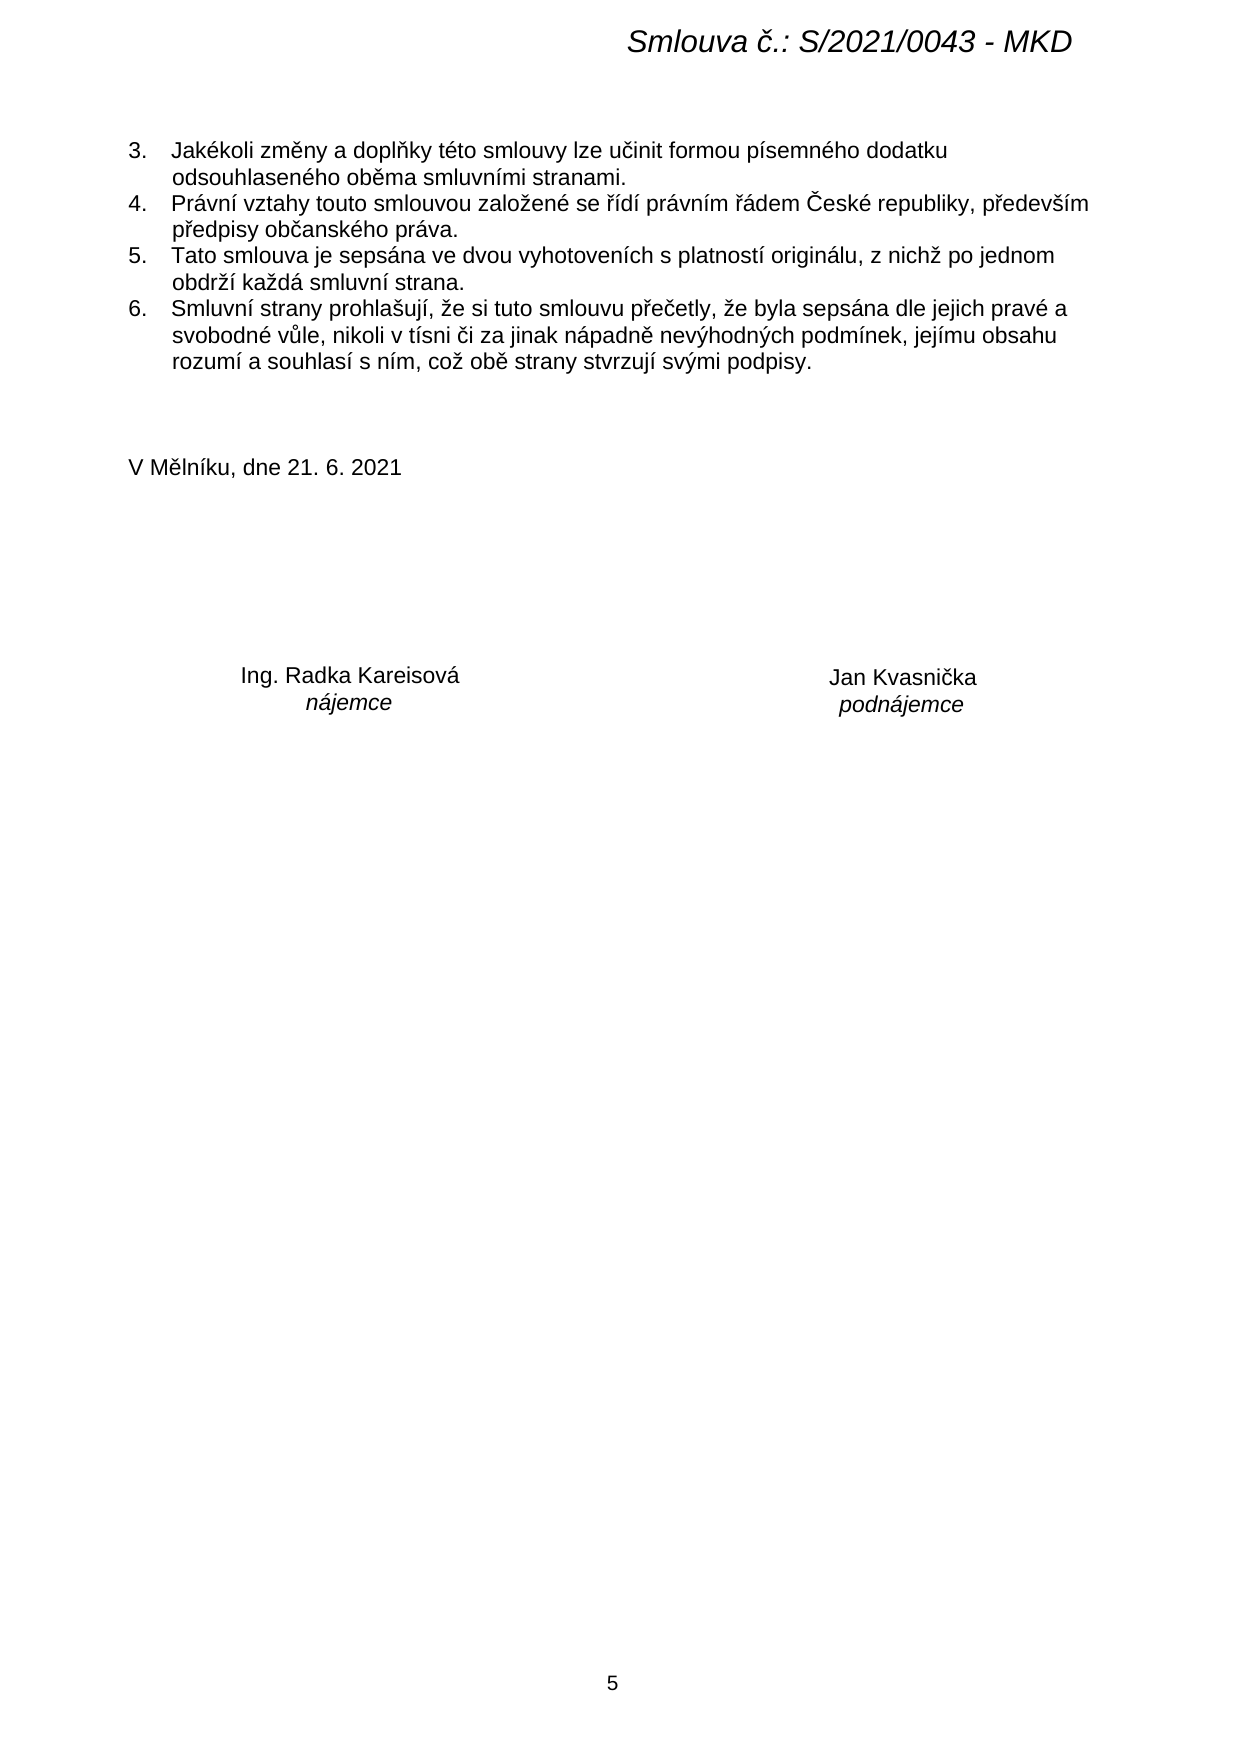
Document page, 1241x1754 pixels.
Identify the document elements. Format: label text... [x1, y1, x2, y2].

list Právní vztahy touto smlouvou založené se řídí právním řádem České republiky, především předpisy občanského práva. [128, 190, 1096, 242]
text V Mělníku, dne 21. 6. 2021 [128, 453, 1096, 480]
text Jan Kvasnička podnájemce [825, 664, 980, 717]
list Tato smlouva je sepsána ve dvou vyhotoveních s platností originálu, z nichž po jednom obdrží každá smluvní strana. [128, 242, 1096, 295]
text Ing. Radka Kareisová nájemce [236, 662, 464, 715]
list Jakékoli změny a doplňky této smlouvy lze učinit formou písemného dodatku odsouhlaseného oběma smluvními stranami. [128, 137, 1096, 190]
list Smluvní strany prohlašují, že si tuto smlouvu přečetly, že byla sepsána dle jejich pravé a svobodné vůle, nikoli v tísni či za jinak nápadně nevýhodných podmínek, jejímu obsahu rozumí a souhlasí s ním, což obě strany stvrzují svými podpisy. [128, 295, 1096, 374]
